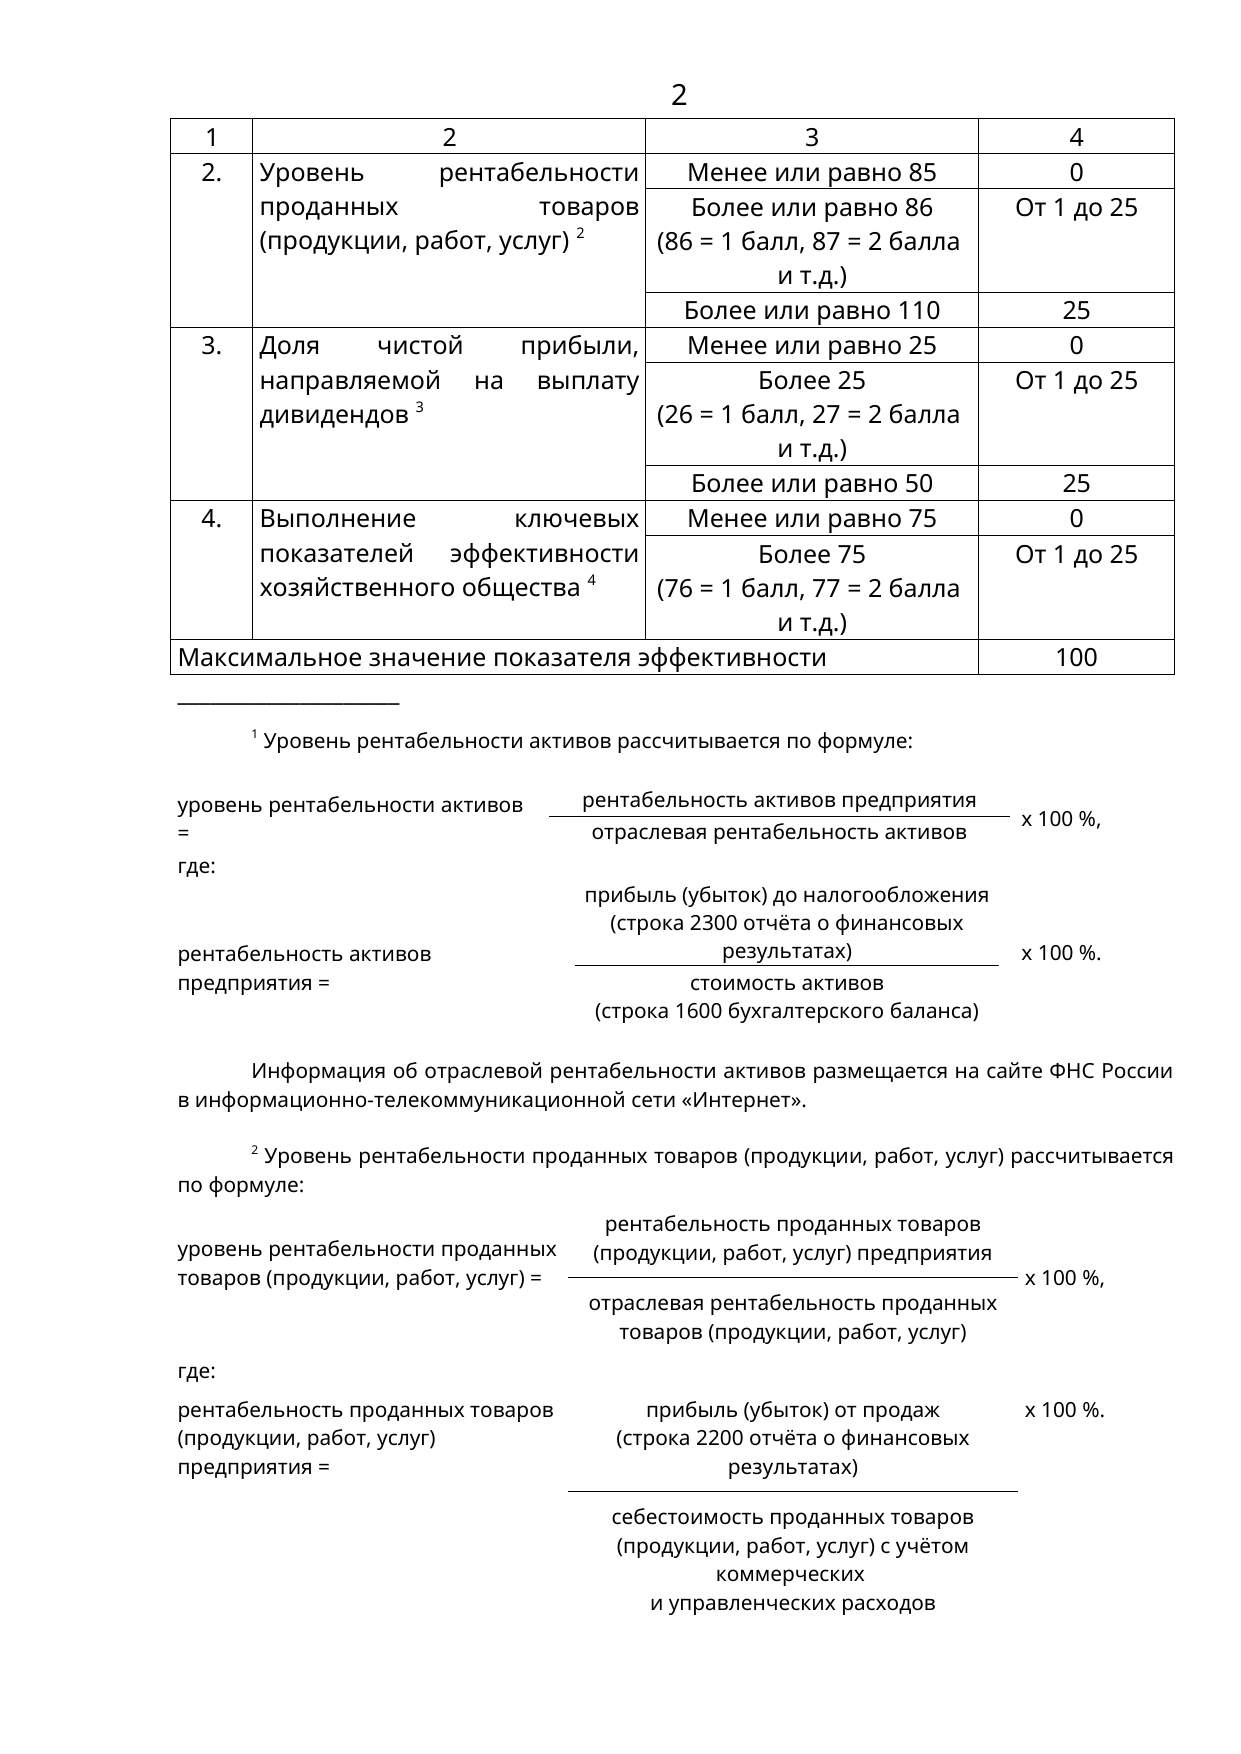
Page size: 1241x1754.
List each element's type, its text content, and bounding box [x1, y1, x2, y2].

table_header уровень рентабельности проданных товаров (продукции, работ, услуг) = [171, 1199, 568, 1356]
table_cell 0 [979, 154, 1174, 188]
table_cell Максимальное значение показателя эффективности [171, 640, 978, 673]
table_cell Менее или равно 75 [646, 501, 978, 535]
text 1 Уровень рентабельности активов рассчитывается по формуле: [177, 726, 1181, 754]
table_cell 3. [171, 328, 252, 500]
table_cell Доля чистой прибыли, направляемой на выплату дивидендов 3 [253, 328, 645, 500]
table_header прибыль (убыток) до налогообложения (строка 2300 отчёта о финансовых результатах) [564, 880, 1010, 965]
table_header 2 [253, 119, 645, 153]
table_header x 100 %. [1010, 880, 1170, 1025]
table_header x 100 %, [1018, 1199, 1175, 1356]
table_cell отраслевая рентабельность активов [549, 817, 1010, 851]
table_header x 100 %, [1010, 785, 1170, 851]
table_header рентабельность проданных товаров (продукции, работ, услуг) предприятия [568, 1199, 1018, 1277]
table_cell От 1 до 25 [979, 363, 1174, 465]
table_header 3 [646, 119, 978, 153]
table_header рентабельность активов предприятия = [166, 880, 564, 1025]
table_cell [568, 1492, 1018, 1627]
table_header рентабельность активов предприятия [549, 785, 1010, 816]
table_cell Менее или равно 85 [646, 154, 978, 188]
table_cell 0 [979, 328, 1174, 362]
table_header x 100 %. [1018, 1384, 1175, 1627]
table_cell Менее или равно 25 [646, 328, 978, 362]
table_cell 0 [979, 501, 1174, 535]
table_cell 4. [171, 501, 252, 638]
table_cell От 1 до 25 [979, 536, 1174, 638]
table_cell Более или равно 110 [646, 293, 978, 327]
table_header уровень рентабельности активов = [166, 785, 549, 851]
text ____________________ [177, 674, 1181, 709]
table_cell От 1 до 25 [979, 189, 1174, 292]
table_cell Более 25 (26 = 1 балл, 27 = 2 балла и т.д.) [646, 363, 978, 465]
table_cell 100 [979, 640, 1174, 673]
table_header 1 [171, 119, 252, 153]
table_cell Более 75 (76 = 1 балл, 77 = 2 балла и т.д.) [646, 536, 978, 638]
table_cell 25 [979, 293, 1174, 327]
table_header прибыль (убыток) от продаж (строка 2200 отчёта о финансовых результатах) [568, 1384, 1018, 1491]
table_header 4 [979, 119, 1174, 153]
table_cell Выполнение ключевых показателей эффективности хозяйственного общества 4 [253, 501, 645, 638]
table_header рентабельность проданных товаров (продукции, работ, услуг) предприятия = [171, 1384, 568, 1627]
table_cell стоимость активов (строка 1600 бухгалтерского баланса) [564, 965, 1010, 1025]
text 2 Уровень рентабельности проданных товаров (продукции, работ, услуг) рассчитывается по формуле: [177, 1142, 1181, 1198]
text где: [177, 1356, 1181, 1384]
table_cell 25 [979, 466, 1174, 500]
table_cell Более или равно 50 [646, 466, 978, 500]
text Информация об отраслевой рентабельности активов размещается на сайте ФНС России в информационно-телекоммуникационной сети «Интернет». [177, 1056, 1181, 1113]
table_cell отраслевая рентабельность проданных товаров (продукции, работ, услуг) [568, 1278, 1018, 1356]
table_cell 2. [171, 154, 252, 327]
text где: [177, 851, 1181, 880]
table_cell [646, 189, 978, 292]
table_cell Уровень рентабельности проданных товаров (продукции, работ, услуг) 2 [253, 154, 645, 327]
